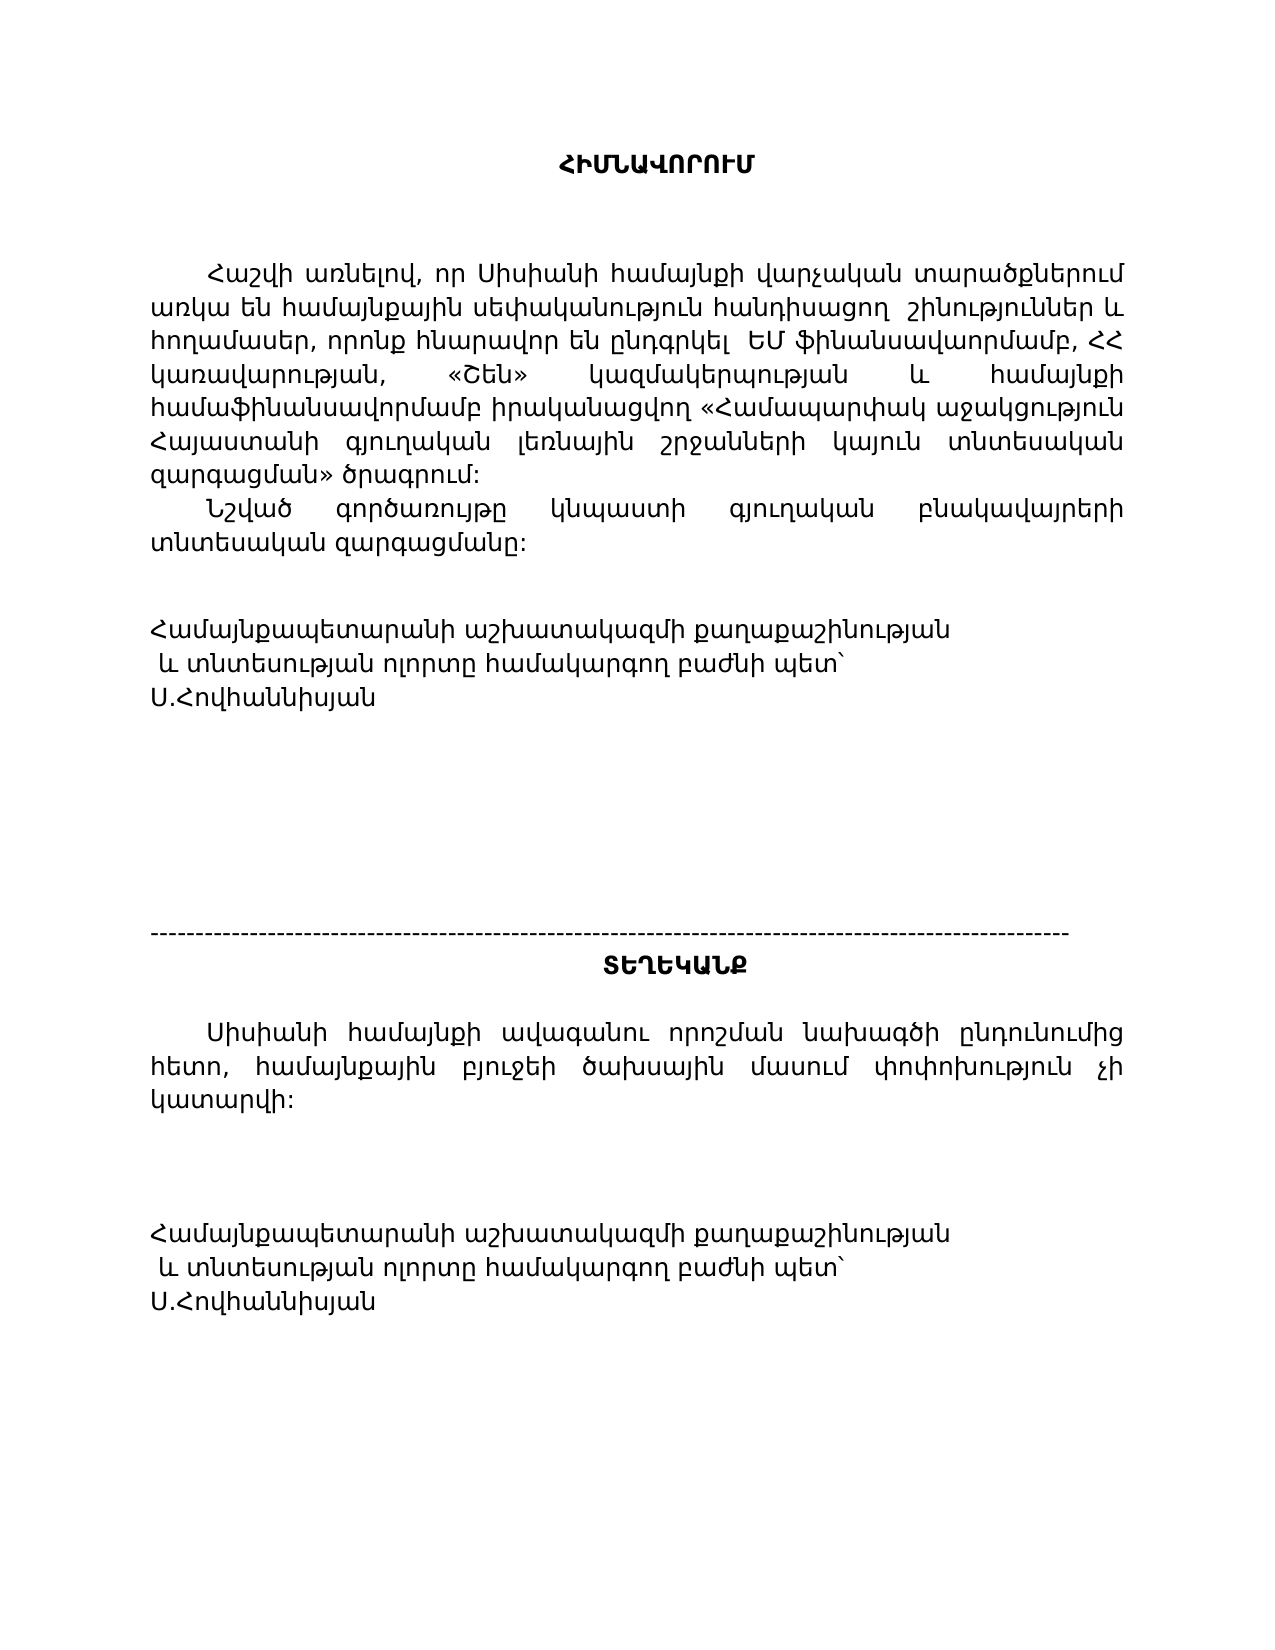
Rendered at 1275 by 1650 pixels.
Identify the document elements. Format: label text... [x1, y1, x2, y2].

text Հաշվի առնելով, որ Սիսիանի համայնքի վարչական տարածքներում առկա են համայնքային սեփականություն հանդիսացող շինություններ և հողամասեր, որոնք հնարավոր են ընդգրկել ԵՄ ֆինանսավաորմամբ, ՀՀ կառավարության, «Շեն» կազմակերպության և համայնքի համաֆինանսավորմամբ իրականացվող «Համապարփակ աջակցություն Հայաստանի գյուղական լեռնային շրջանների կայուն տնտեսական զարգացման» ծրագրում: [150, 259, 1125, 490]
text Համայնքապետարանի աշխատակազմի քաղաքաշինության [150, 616, 1125, 645]
text և տնտեսության ոլորտը համակարգող բաժնի պետ՝ Ս.Հովհաննիսյան [150, 649, 1125, 712]
text ՀԻՄՆԱՎՈՐՈՒՄ [150, 150, 1125, 179]
text ------------------------------------------------------------------------------------------------------ [150, 918, 1125, 947]
text ՏԵՂԵԿԱՆՔ [150, 951, 1125, 981]
text Նշված գործառույթը կնպաստի գյուղական բնակավայրերի տնտեսական զարգացմանը: [150, 494, 1125, 557]
text Համայնքապետարանի աշխատակազմի քաղաքաշինության [150, 1220, 1125, 1249]
text Սիսիանի համայնքի ավագանու որոշման նախագծի ընդունումից հետո, համայնքային բյուջեի ծախսային մասում փոփոխություն չի կատարվի: [150, 1018, 1125, 1115]
text և տնտեսության ոլորտը համակարգող բաժնի պետ՝ Ս.Հովհաննիսյան [150, 1253, 1125, 1316]
